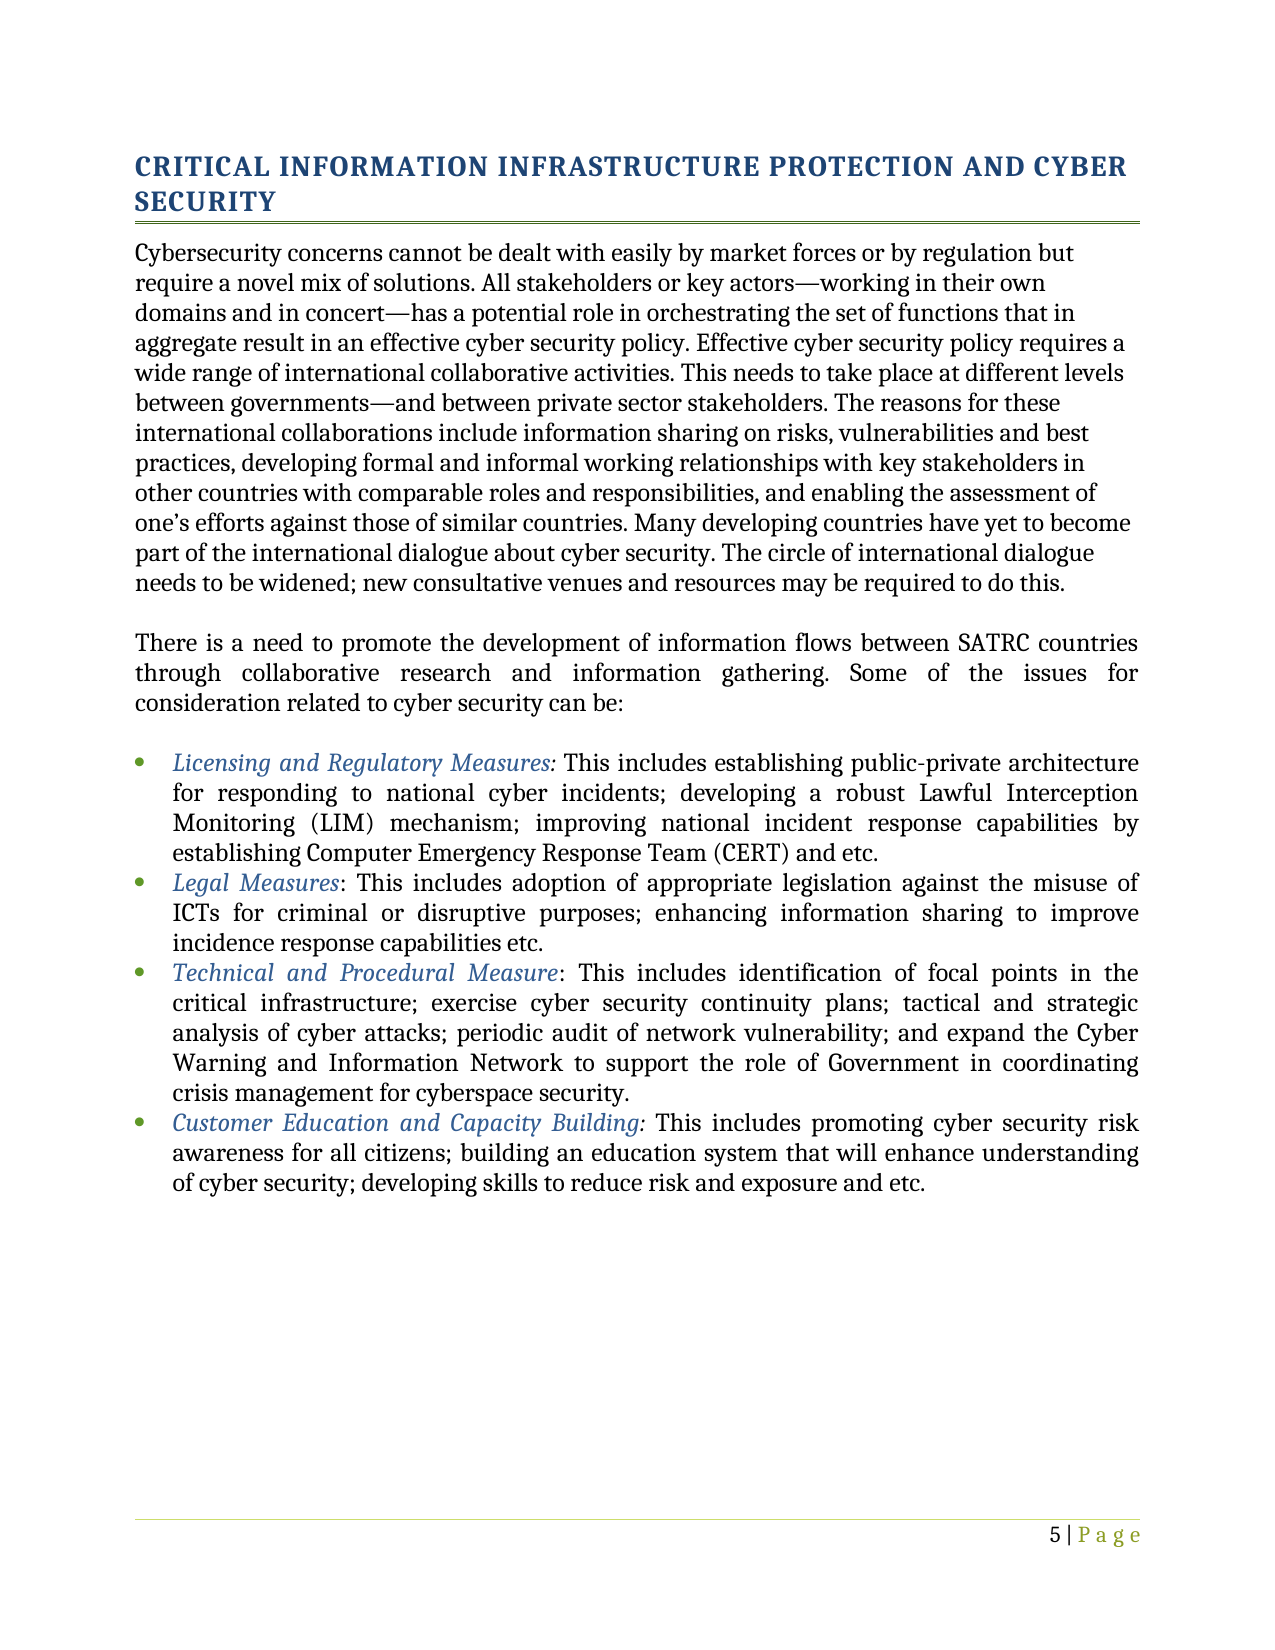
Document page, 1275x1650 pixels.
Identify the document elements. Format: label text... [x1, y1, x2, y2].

subtitle CRITICAL INFORMATION INFRASTRUCTURE PROTECTION AND CYBER SECURITY [135, 150, 1140, 221]
list Licensing and Regulatory Measures: This includes establishing public-private architecture for responding to national cyber incidents; developing a robust Lawful Interception Monitoring (LIM) mechanism; improving national incident response capabilities by establishing Computer Emergency Response Team (CERT) and etc. [135, 748, 1140, 868]
text There is a need to promote the development of information flows between SATRC countries through collaborative research and information gathering. Some of the issues for consideration related to cyber security can be: [135, 628, 1140, 718]
list Customer Education and Capacity Building: This includes promoting cyber security risk awareness for all citizens; building an education system that will enhance understanding of cyber security; developing skills to reduce risk and exposure and etc. [135, 1108, 1140, 1198]
list Legal Measures: This includes adoption of appropriate legislation against the misuse of ICTs for criminal or disruptive purposes; enhancing information sharing to improve incidence response capabilities etc. [135, 868, 1140, 958]
text Cybersecurity concerns cannot be dealt with easily by market forces or by regulation but require a novel mix of solutions. All stakeholders or key actors—working in their own domains and in concert—has a potential role in orchestrating the set of functions that in aggregate result in an effective cyber security policy. Effective cyber security policy requires a wide range of international collaborative activities. This needs to take place at different levels between governments—and between private sector stakeholders. The reasons for these international collaborations include information sharing on risks, vulnerabilities and best practices, developing formal and informal working relationships with key stakeholders in other countries with comparable roles and responsibilities, and enabling the assessment of one’s efforts against those of similar countries. Many developing countries have yet to become part of the international dialogue about cyber security. The circle of international dialogue needs to be widened; new consultative venues and resources may be required to do this. [135, 238, 1140, 598]
list Technical and Procedural Measure: This includes identification of focal points in the critical infrastructure; exercise cyber security continuity plans; tactical and strategic analysis of cyber attacks; periodic audit of network vulnerability; and expand the Cyber Warning and Information Network to support the role of Government in coordinating crisis management for cyberspace security. [135, 958, 1140, 1108]
